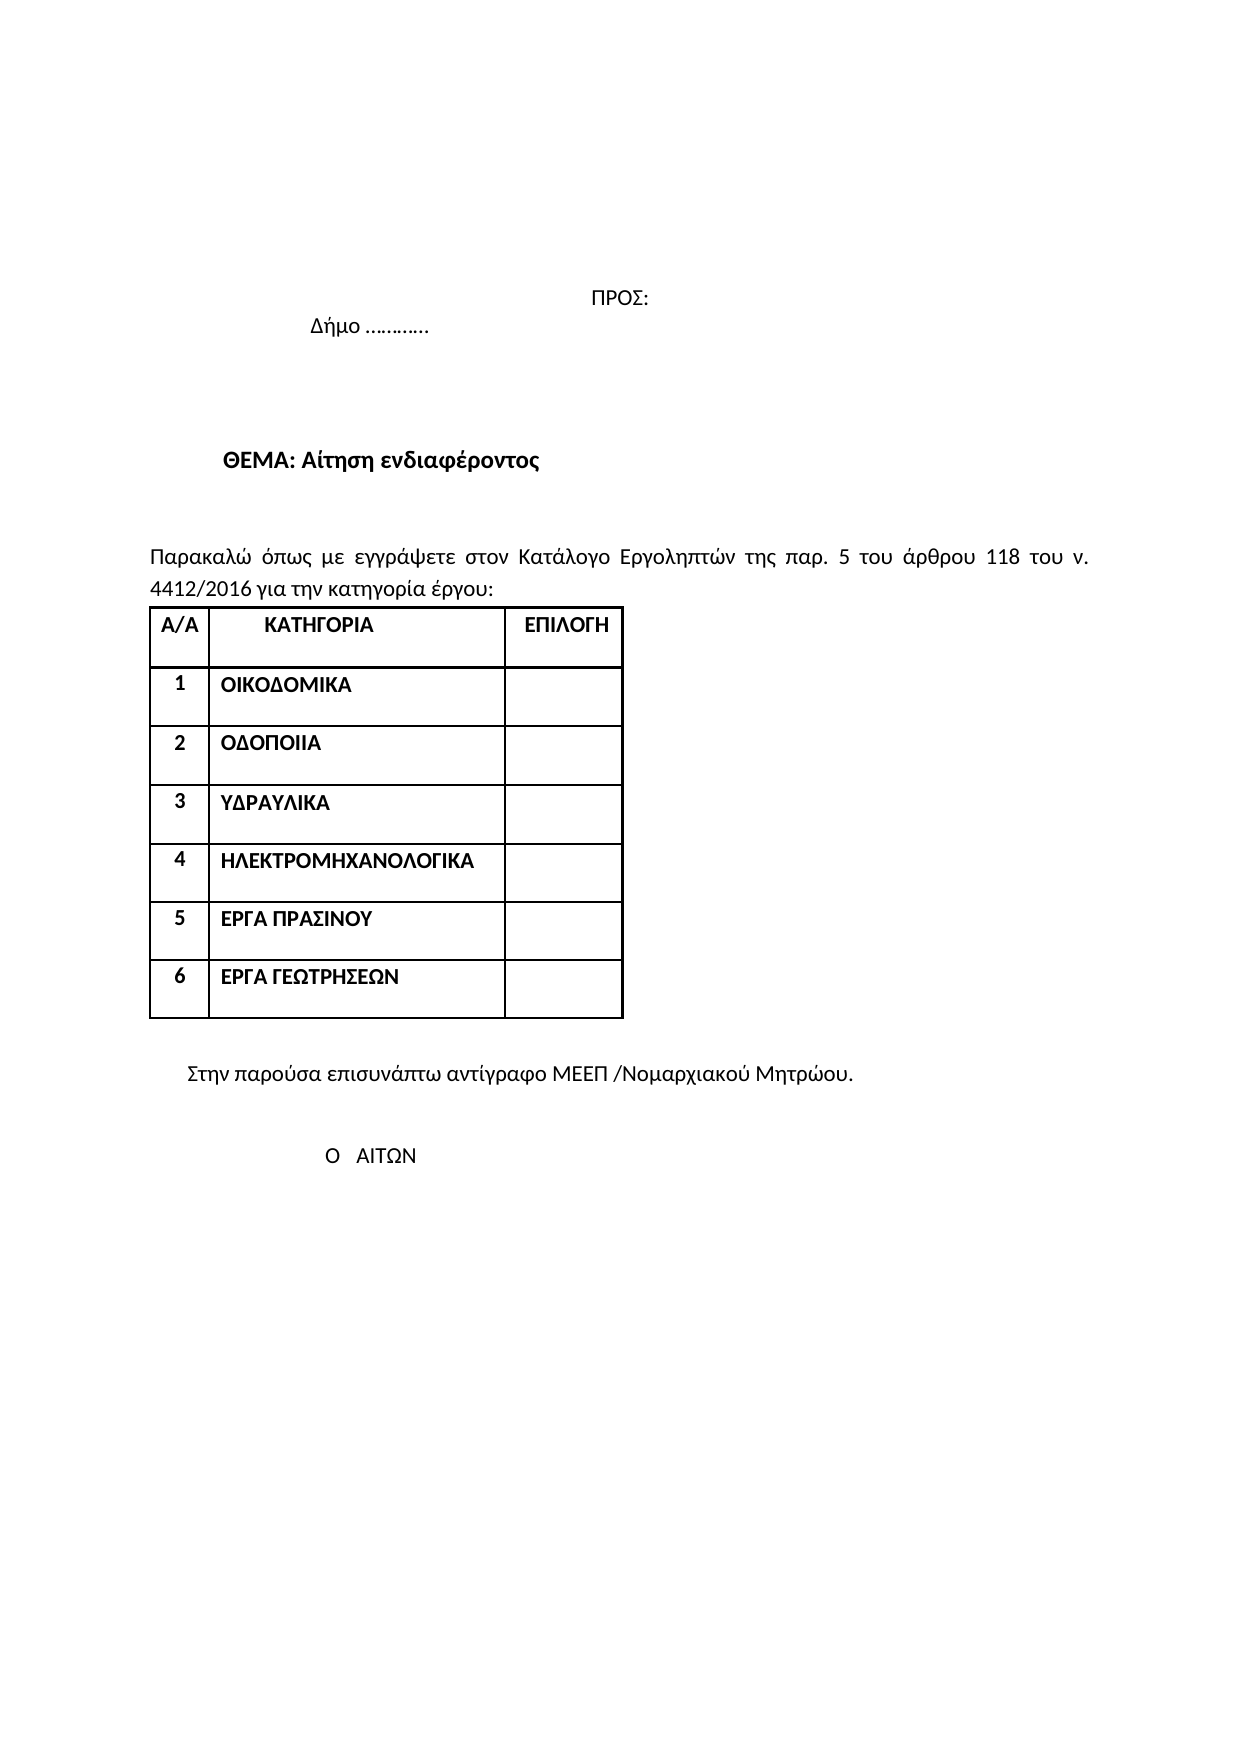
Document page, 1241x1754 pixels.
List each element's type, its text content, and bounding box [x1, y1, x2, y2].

table_cell ΟΙΚΟΔΟΜΙΚΑ [210, 669, 504, 697]
table_cell [210, 989, 504, 1017]
table_cell 5 [151, 903, 208, 931]
table_cell [210, 639, 504, 666]
table_cell [210, 814, 504, 842]
table_cell [506, 903, 621, 931]
table_cell [210, 931, 504, 959]
table_cell [506, 756, 621, 784]
table_cell [151, 873, 208, 901]
table_header Α/Α [151, 609, 208, 638]
table_cell ΥΔΡΑΥΛΙΚΑ [210, 786, 504, 814]
table_cell [506, 961, 621, 989]
text ΠΡΟΣ: [150, 283, 1090, 311]
table_cell [506, 845, 621, 872]
table_cell [210, 697, 504, 724]
table_header ΕΠΙΛΟΓΗ [506, 609, 621, 638]
text Δήμο ………… [310, 311, 1090, 339]
table_cell [506, 669, 621, 697]
table_cell [506, 727, 621, 756]
table_cell [151, 697, 208, 724]
table_cell [506, 931, 621, 959]
table_cell 3 [151, 786, 208, 814]
table_header ΚΑΤΗΓΟΡΙΑ [210, 609, 504, 638]
table_cell [151, 814, 208, 842]
table_cell [506, 989, 621, 1017]
table_cell 6 [151, 961, 208, 989]
text Στην παρούσα επισυνάπτω αντίγραφο ΜΕΕΠ /Νομαρχιακού Μητρώου. [150, 1059, 1090, 1087]
table_cell [506, 814, 621, 842]
table_cell ΕΡΓΑ ΠΡΑΣΙΝΟΥ [210, 903, 504, 931]
table_cell [151, 756, 208, 784]
table_cell 2 [151, 727, 208, 756]
table_cell [151, 931, 208, 959]
table_cell ΕΡΓΑ ΓΕΩΤΡΗΣΕΩΝ [210, 961, 504, 989]
table_cell 4 [151, 845, 208, 872]
table_cell [506, 639, 621, 666]
table_cell [506, 786, 621, 814]
text Παρακαλώ όπως με εγγράψετε στον Κατάλογο Εργοληπτών της παρ. 5 του άρθρου 118 του ν. 4412/2016 για την κατηγορία έργου: [150, 542, 1090, 602]
table_cell [210, 756, 504, 784]
table_cell [210, 873, 504, 901]
table_cell [506, 697, 621, 724]
table_cell [506, 873, 621, 901]
table_cell [151, 639, 208, 666]
table_cell 1 [151, 669, 208, 697]
list ΑΙΤΩΝ [325, 1141, 1090, 1169]
table_cell ΗΛΕΚΤΡΟΜΗΧΑΝΟΛΟΓΙΚΑ [210, 845, 504, 872]
table_cell ΟΔΟΠΟΙΙΑ [210, 727, 504, 756]
table_cell [151, 989, 208, 1017]
text ΘΕΜΑ: Αίτηση ενδιαφέροντος [223, 445, 1090, 475]
